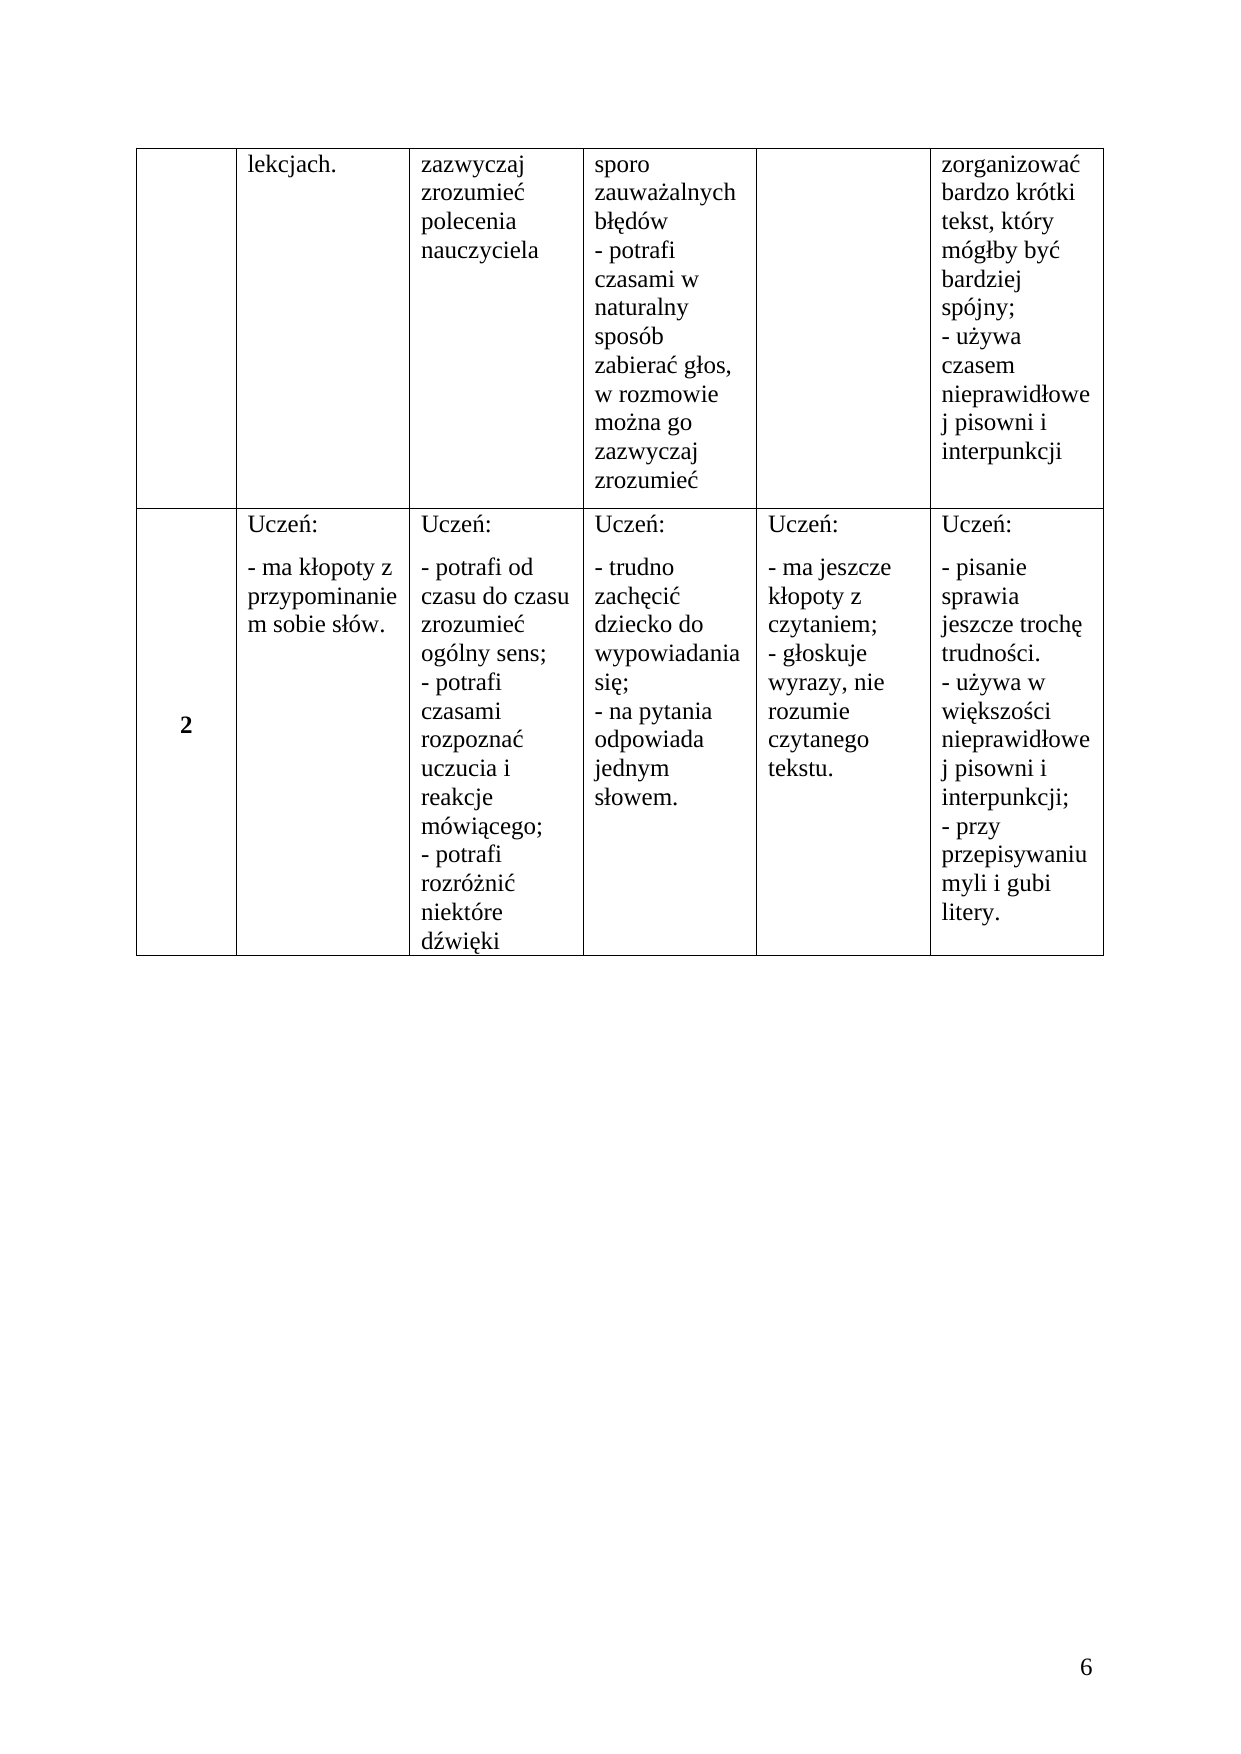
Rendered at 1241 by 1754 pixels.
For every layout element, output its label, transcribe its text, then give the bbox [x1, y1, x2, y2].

table_cell Uczeń: - ma jeszcze kłopoty z czytaniem; - głoskuje wyrazy, nie rozumie czytanego tekstu. [757, 509, 930, 954]
table_cell Uczeń: - potrafi od czasu do czasu zrozumieć ogólny sens; - potrafi czasami rozpoznać uczucia i reakcje mówiącego; - potrafi rozróżnić niektóre dźwięki [410, 509, 583, 954]
table_cell Uczeń: - trudno zachęcić dziecko do wypowiadania się; - na pytania odpowiada jednym słowem. [584, 509, 756, 954]
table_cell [757, 149, 930, 508]
table_cell Uczeń: - ma kłopoty z przypominaniem sobie słów. [237, 509, 409, 954]
table_cell 3 [137, 149, 236, 508]
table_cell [584, 149, 756, 508]
table_cell Uczeń: - pisanie sprawia jeszcze trochę trudności. - używa w większości nieprawidłowej pisowni i interpunkcji; - przy przepisywaniu myli i gubi litery. [931, 509, 1103, 954]
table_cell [931, 149, 1103, 508]
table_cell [410, 149, 583, 508]
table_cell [237, 149, 409, 508]
table_cell 2 [137, 509, 236, 954]
